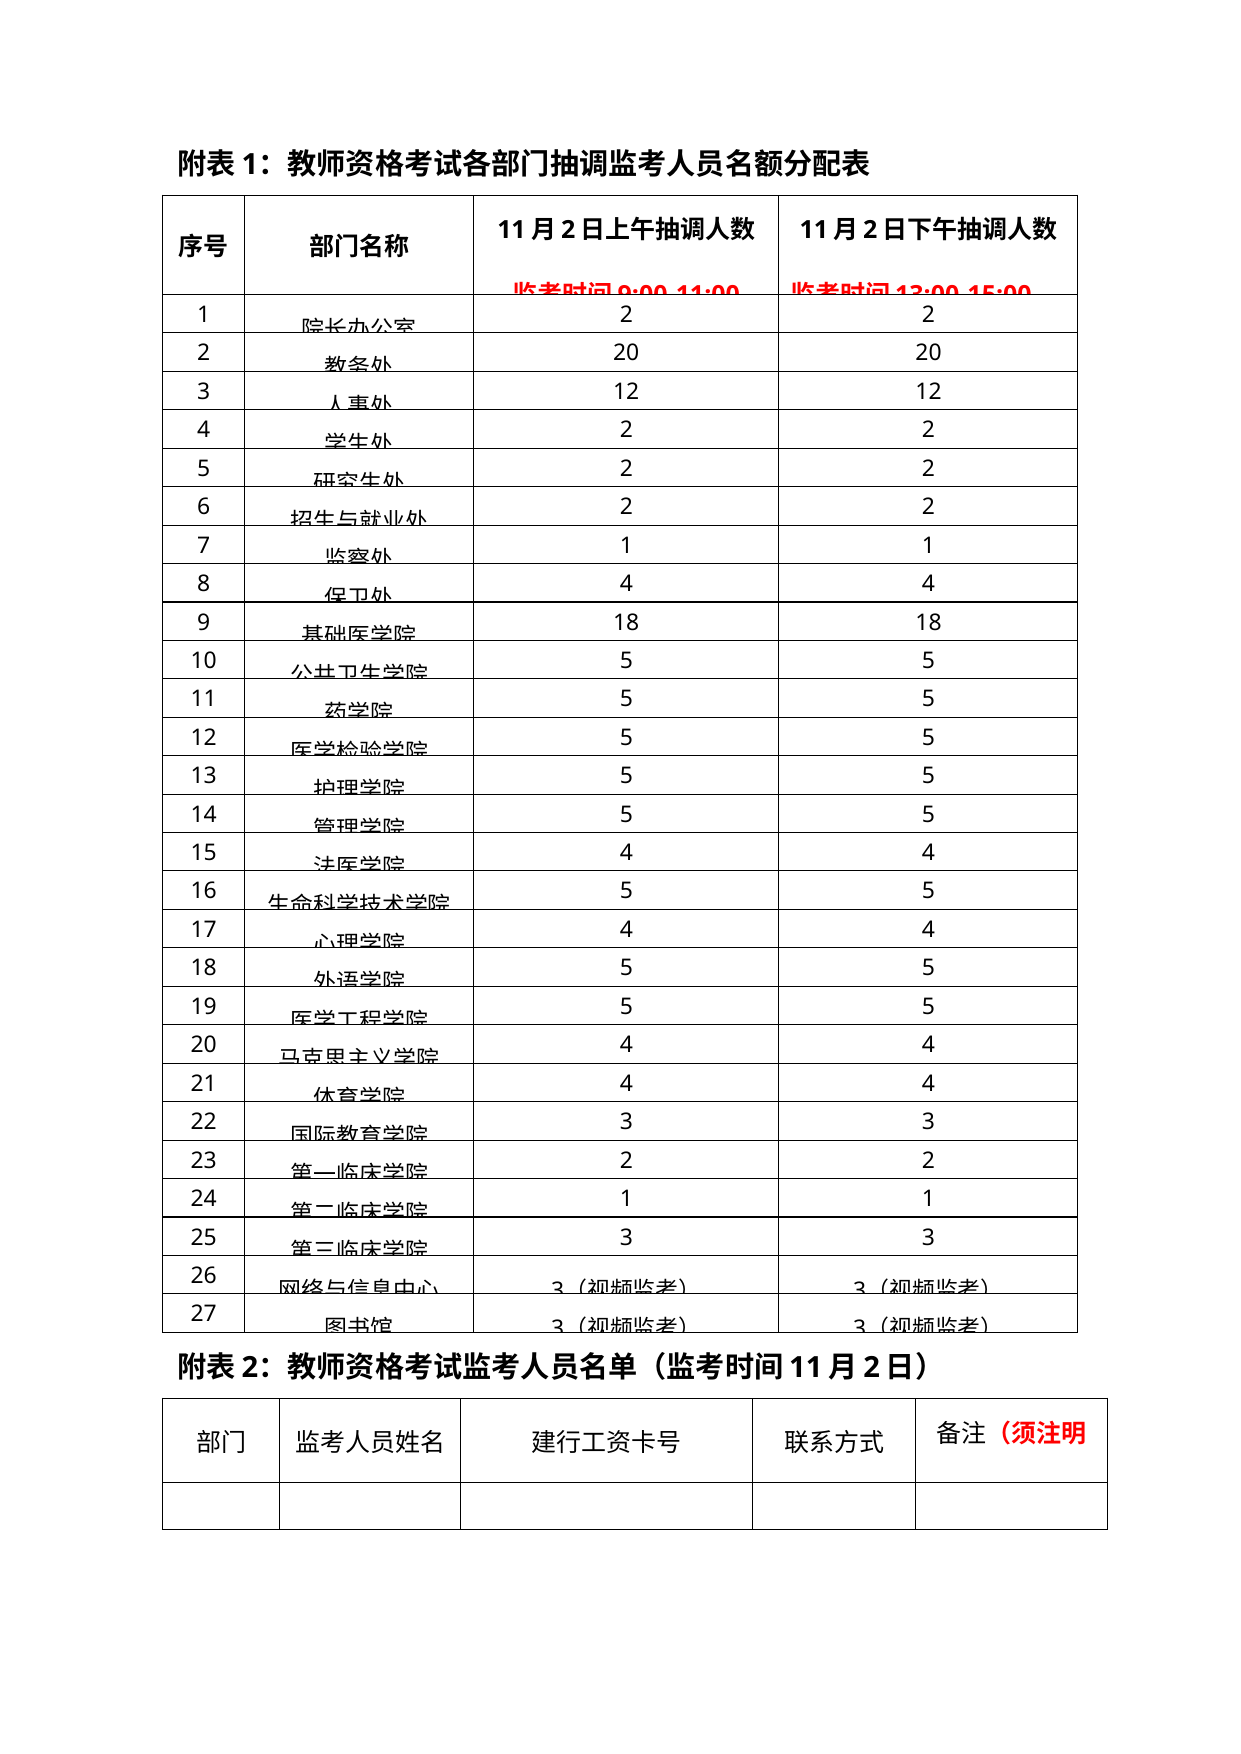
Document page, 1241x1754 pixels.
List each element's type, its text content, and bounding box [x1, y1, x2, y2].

table_cell 11 [163, 679, 244, 717]
table_cell 26 [163, 1256, 244, 1293]
table_cell 医学工程学院 [245, 987, 473, 1024]
table_cell 5 [779, 641, 1077, 678]
table_cell 学生处 [245, 410, 473, 448]
table_cell 3（视频监考） [779, 1256, 1077, 1293]
table_cell 5 [779, 871, 1077, 909]
table_cell [280, 1483, 460, 1529]
table_cell 第二临床学院 [245, 1179, 473, 1216]
table_cell 5 [474, 679, 778, 717]
table_cell 2 [474, 449, 778, 486]
table_cell 15 [163, 833, 244, 870]
table_cell 17 [163, 910, 244, 947]
table_cell 医学检验学院 [245, 718, 473, 755]
table_cell 5 [779, 718, 1077, 755]
table_cell 5 [474, 948, 778, 986]
table_cell 体育学院 [245, 1064, 473, 1101]
table_cell 12 [163, 718, 244, 755]
table_cell 5 [163, 449, 244, 486]
table_cell 4 [779, 564, 1077, 601]
table_cell 3 [474, 1102, 778, 1139]
table_cell 院长办公室 [245, 295, 473, 332]
table_cell 3（视频监考） [474, 1256, 778, 1293]
table_cell 外语学院 [245, 948, 473, 986]
table_cell 20 [779, 333, 1077, 371]
table_cell 6 [163, 487, 244, 524]
table_cell [163, 1483, 279, 1529]
table_cell 第三临床学院 [245, 1218, 473, 1255]
table_cell 3 [474, 1218, 778, 1255]
table_header 监考人员姓名 [280, 1399, 460, 1482]
table_cell 4 [474, 1064, 778, 1101]
table_cell 生命科学技术学院 [245, 871, 473, 909]
table_cell 5 [779, 756, 1077, 793]
table_cell 5 [474, 987, 778, 1024]
table_cell 5 [474, 756, 778, 793]
table_header 部门名称 [245, 196, 473, 294]
table_cell 4 [779, 910, 1077, 947]
table_cell 教务处 [245, 333, 473, 371]
table_cell 管理学院 [245, 795, 473, 832]
table_cell 1 [779, 1179, 1077, 1216]
table_cell 法医学院 [245, 833, 473, 870]
table_cell 5 [474, 641, 778, 678]
table_cell 2 [474, 487, 778, 524]
table_cell 22 [163, 1102, 244, 1139]
table_cell 18 [474, 603, 778, 640]
table_cell 4 [779, 1064, 1077, 1101]
table_cell 基础医学院 [245, 603, 473, 640]
table_cell 5 [779, 679, 1077, 717]
table_cell [753, 1483, 915, 1529]
table_cell 5 [779, 948, 1077, 986]
table_cell 24 [163, 1179, 244, 1216]
table_header 备注（须注明监考上午或下午） [916, 1399, 1107, 1482]
table_cell 2 [779, 449, 1077, 486]
table_cell 19 [163, 987, 244, 1024]
table_cell 14 [163, 795, 244, 832]
table_cell 2 [779, 410, 1077, 448]
table_cell 1 [163, 295, 244, 332]
table_cell 5 [474, 871, 778, 909]
table_cell 18 [779, 603, 1077, 640]
table_cell 5 [779, 795, 1077, 832]
table_cell 20 [163, 1025, 244, 1063]
table_cell 2 [779, 295, 1077, 332]
table_cell 4 [474, 1025, 778, 1063]
table_cell 12 [474, 372, 778, 409]
table_cell 18 [163, 948, 244, 986]
table_header 11月2日上午抽调人数 监考时间9:00-11:00 [474, 196, 778, 294]
table_cell 马克思主义学院 [245, 1025, 473, 1063]
table_header 序号 [163, 196, 244, 294]
table_header 联系方式 [753, 1399, 915, 1482]
table_cell 8 [163, 564, 244, 601]
table_cell 10 [163, 641, 244, 678]
table_cell 3（视频监考） [474, 1294, 778, 1332]
table_cell 5 [474, 718, 778, 755]
table_cell 4 [474, 564, 778, 601]
table_cell 9 [163, 603, 244, 640]
table_header 建行工资卡号 [461, 1399, 752, 1482]
table_cell 3 [163, 372, 244, 409]
table_cell 21 [163, 1064, 244, 1101]
table_cell 药学院 [245, 679, 473, 717]
table_cell 监察处 [245, 526, 473, 563]
table_cell 3 [779, 1218, 1077, 1255]
text 附表2：教师资格考试监考人员名单（监考时间11月2日） [177, 1333, 1063, 1398]
table_cell 3 [779, 1102, 1077, 1139]
table_cell 5 [474, 795, 778, 832]
table_cell 7 [163, 526, 244, 563]
table_cell 2 [474, 1141, 778, 1178]
table_header 11月2日下午抽调人数 监考时间13:00-15:00 16:00-18:00 [779, 196, 1077, 294]
table_cell 4 [779, 1025, 1077, 1063]
text 附表1：教师资格考试各部门抽调监考人员名额分配表 [177, 129, 1063, 194]
table_cell 人事处 [245, 372, 473, 409]
table_cell 1 [474, 526, 778, 563]
table_cell 3（视频监考） [779, 1294, 1077, 1332]
table_cell 1 [779, 526, 1077, 563]
table_cell 护理学院 [245, 756, 473, 793]
table_cell 13 [163, 756, 244, 793]
table_header 部门 [163, 1399, 279, 1482]
table_cell 25 [163, 1218, 244, 1255]
table_cell 4 [779, 833, 1077, 870]
table_cell 网络与信息中心 [245, 1256, 473, 1293]
table_cell [916, 1483, 1107, 1529]
table_cell 16 [163, 871, 244, 909]
table_cell 心理学院 [245, 910, 473, 947]
table_cell 国际教育学院 [245, 1102, 473, 1139]
table_cell 2 [779, 1141, 1077, 1178]
table_cell 20 [474, 333, 778, 371]
table_cell 4 [474, 833, 778, 870]
table_cell 23 [163, 1141, 244, 1178]
table_cell 研究生处 [245, 449, 473, 486]
table_cell 招生与就业处 [245, 487, 473, 524]
table_cell 4 [163, 410, 244, 448]
table_cell 2 [163, 333, 244, 371]
table_cell [461, 1483, 752, 1529]
table_cell 2 [474, 295, 778, 332]
table_cell 保卫处 [245, 564, 473, 601]
table_cell 2 [779, 487, 1077, 524]
table_cell 27 [163, 1294, 244, 1332]
table_cell 4 [474, 910, 778, 947]
table_cell 2 [474, 410, 778, 448]
table_cell 公共卫生学院 [245, 641, 473, 678]
table_cell 12 [779, 372, 1077, 409]
table_cell 第一临床学院 [245, 1141, 473, 1178]
table_cell 图书馆 [245, 1294, 473, 1332]
table_cell 1 [474, 1179, 778, 1216]
table_cell 5 [779, 987, 1077, 1024]
